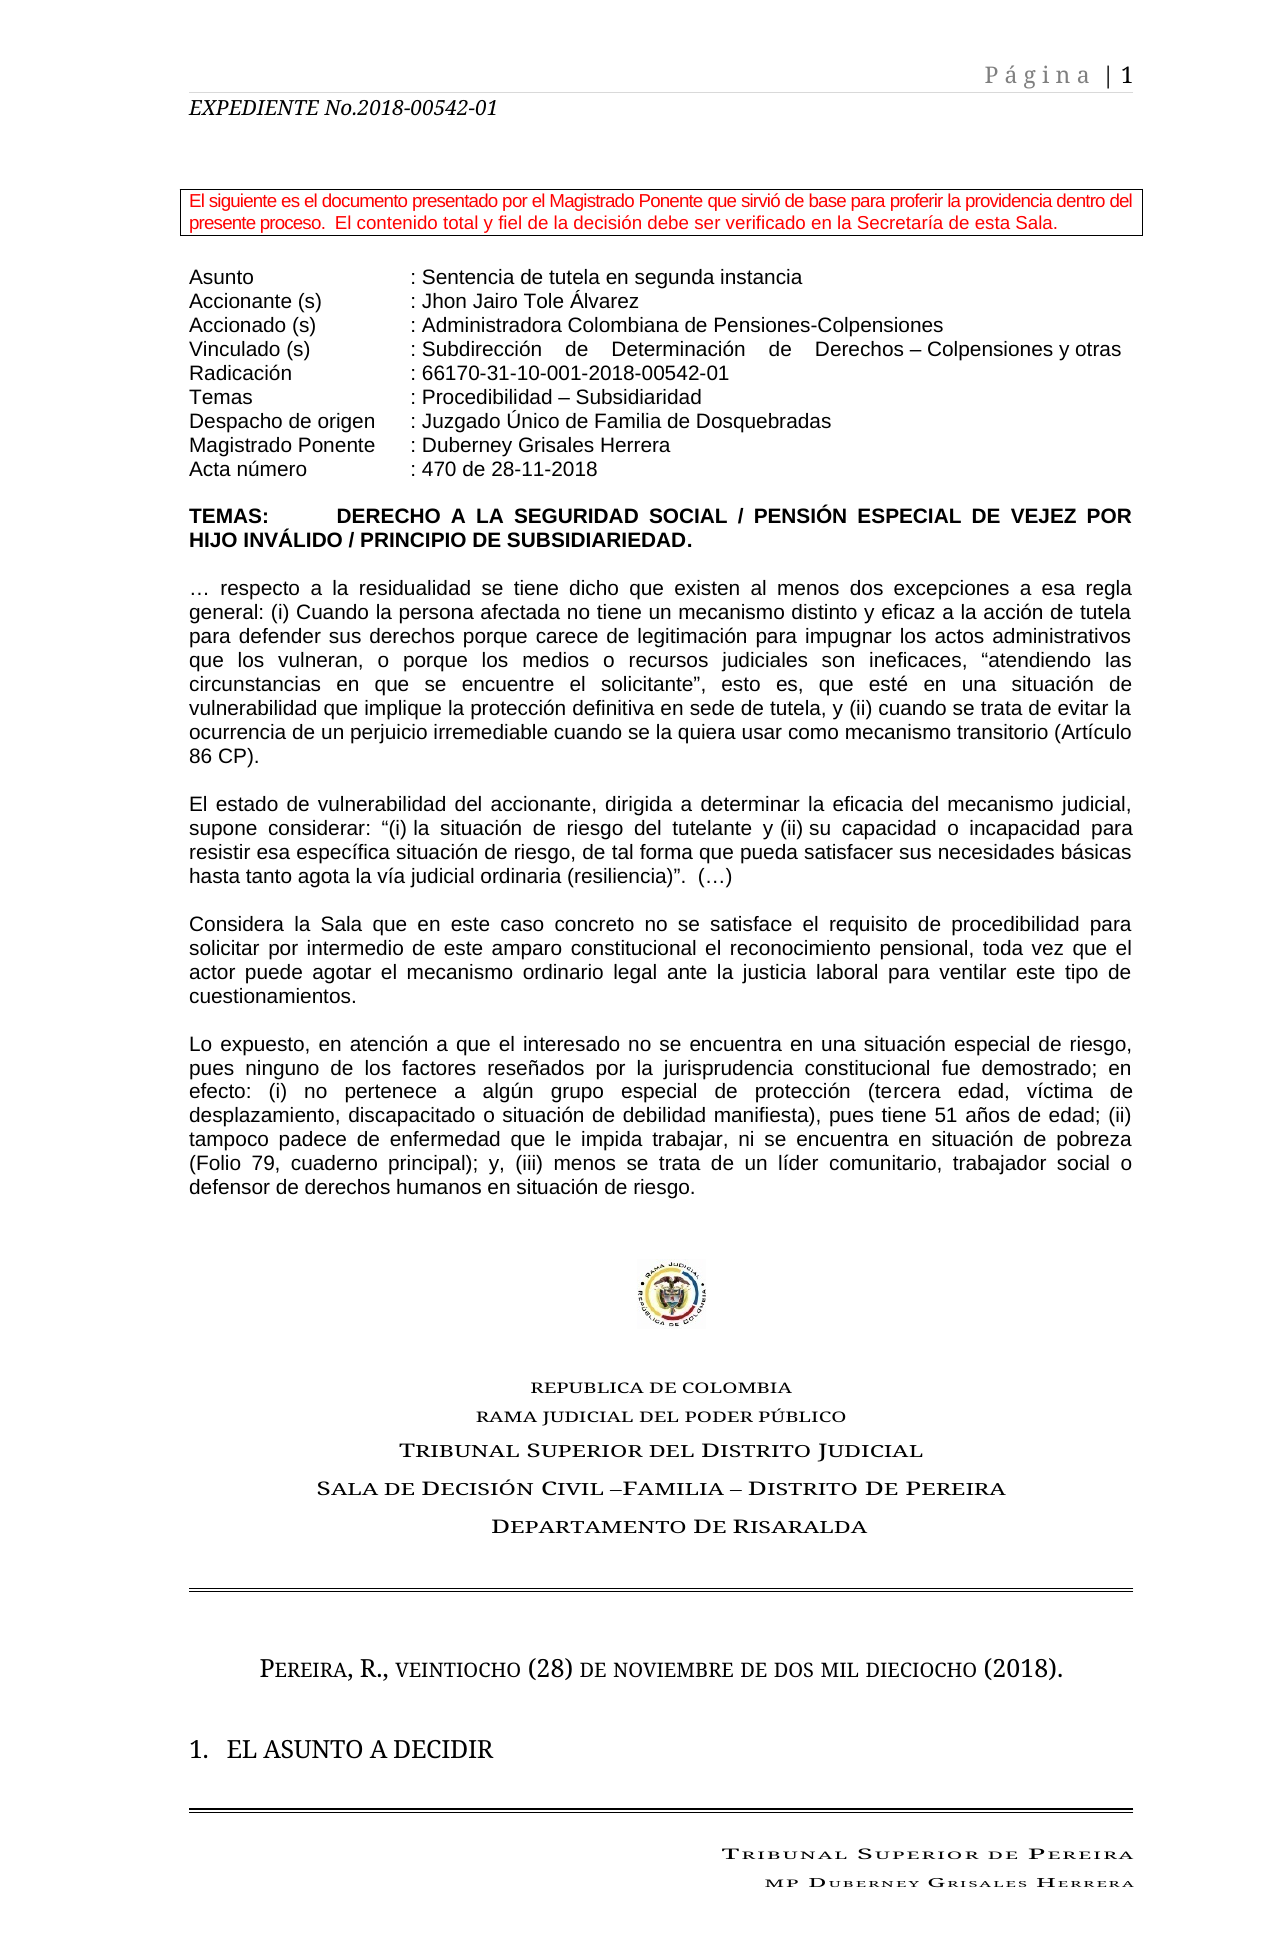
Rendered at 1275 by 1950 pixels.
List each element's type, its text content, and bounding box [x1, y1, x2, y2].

text TEMAS: DERECHO A LA SEGURIDAD SOCIAL / PENSIÓN ESPECIAL DE VEJEZ POR HIJO INVÁLIDO / PRINCIPIO DE SUBSIDIARIEDAD. [189, 504, 1133, 552]
text Accionante (s) : Jhon Jairo Tole Álvarez [189, 289, 1133, 313]
text REPUBLICA DE COLOMBIA [189, 1377, 1133, 1397]
text El estado de vulnerabilidad del accionante, dirigida a determinar la eficacia del mecanismo judicial, supone considerar: “(i) la situación de riesgo del tutelante y (ii) su capacidad o incapacidad para resistir esa específica situación de riesgo, de tal forma que pueda satisfacer sus necesidades básicas hasta tanto agota la vía judicial ordinaria (resiliencia)”. (…) [189, 792, 1133, 888]
list EL ASUNTO A DECIDIR [189, 1732, 1133, 1766]
picture [636, 1259, 707, 1329]
text Radicación : 66170-31-10-001-2018-00542-01 [189, 361, 1133, 384]
text Vinculado (s) : Subdirección de Determinación de Derechos – Colpensiones y otras [189, 337, 1133, 361]
text Pereira, R., veintiocho (28) de noviembre de dos mil dieciocho (2018). [189, 1650, 1133, 1684]
text Lo expuesto, en atención a que el interesado no se encuentra en una situación especial de riesgo, pues ninguno de los factores reseñados por la jurisprudencia constitucional fue demostrado; en efecto: (i) no pertenece a algún grupo especial de protección (tercera edad, víctima de desplazamiento, discapacitado o situación de debilidad manifiesta), pues tiene 51 años de edad; (ii) tampoco padece de enfermedad que le impida trabajar, ni se encuentra en situación de pobreza (Folio 79, cuaderno principal); y, (iii) menos se trata de un líder comunitario, trabajador social o defensor de derechos humanos en situación de riesgo. [189, 1031, 1133, 1199]
text Temas : Procedibilidad – Subsidiaridad [189, 384, 1133, 408]
text Asunto : Sentencia de tutela en segunda instancia [189, 265, 1133, 289]
text Despacho de origen : Juzgado Único de Familia de Dosquebradas [189, 408, 1133, 432]
text Acta número : 470 de 28-11-2018 [189, 456, 1133, 480]
text Considera la Sala que en este caso concreto no se satisface el requisito de procedibilidad para solicitar por intermedio de este amparo constitucional el reconocimiento pensional, toda vez que el actor puede agotar el mecanismo ordinario legal ante la justicia laboral para ventilar este tipo de cuestionamientos. [189, 912, 1133, 1007]
text TRIBUNAL SUPERIOR DEL DISTRITO JUDICIAL [189, 1437, 1133, 1462]
text El siguiente es el documento presentado por el Magistrado Ponente que sirvió de base para proferir la providencia dentro del presente proceso. El contenido total y fiel de la decisión debe ser verificado en la Secretaría de esta Sala. [181, 190, 1142, 235]
text DEPARTAMENTO DE RISARALDA [189, 1513, 1133, 1539]
text RAMA JUDICIAL DEL PODER PÚBLICO [189, 1407, 1133, 1427]
text Magistrado Ponente : Duberney Grisales Herrera [189, 432, 1133, 456]
text SALA DE DECISIÓN CIVIL –FAMILIA – DISTRITO DE PEREIRA [189, 1475, 1133, 1501]
text Accionado (s) : Administradora Colombiana de Pensiones-Colpensiones [189, 313, 1133, 337]
text … respecto a la residualidad se tiene dicho que existen al menos dos excepciones a esa regla general: (i) Cuando la persona afectada no tiene un mecanismo distinto y eficaz a la acción de tutela para defender sus derechos porque carece de legitimación para impugnar los actos administrativos que los vulneran, o porque los medios o recursos judiciales son ineficaces, “atendiendo las circunstancias en que se encuentre el solicitante”, esto es, que esté en una situación de vulnerabilidad que implique la protección definitiva en sede de tutela, y (ii) cuando se trata de evitar la ocurrencia de un perjuicio irremediable cuando se la quiera usar como mecanismo transitorio (Artículo 86 CP). [189, 576, 1133, 768]
